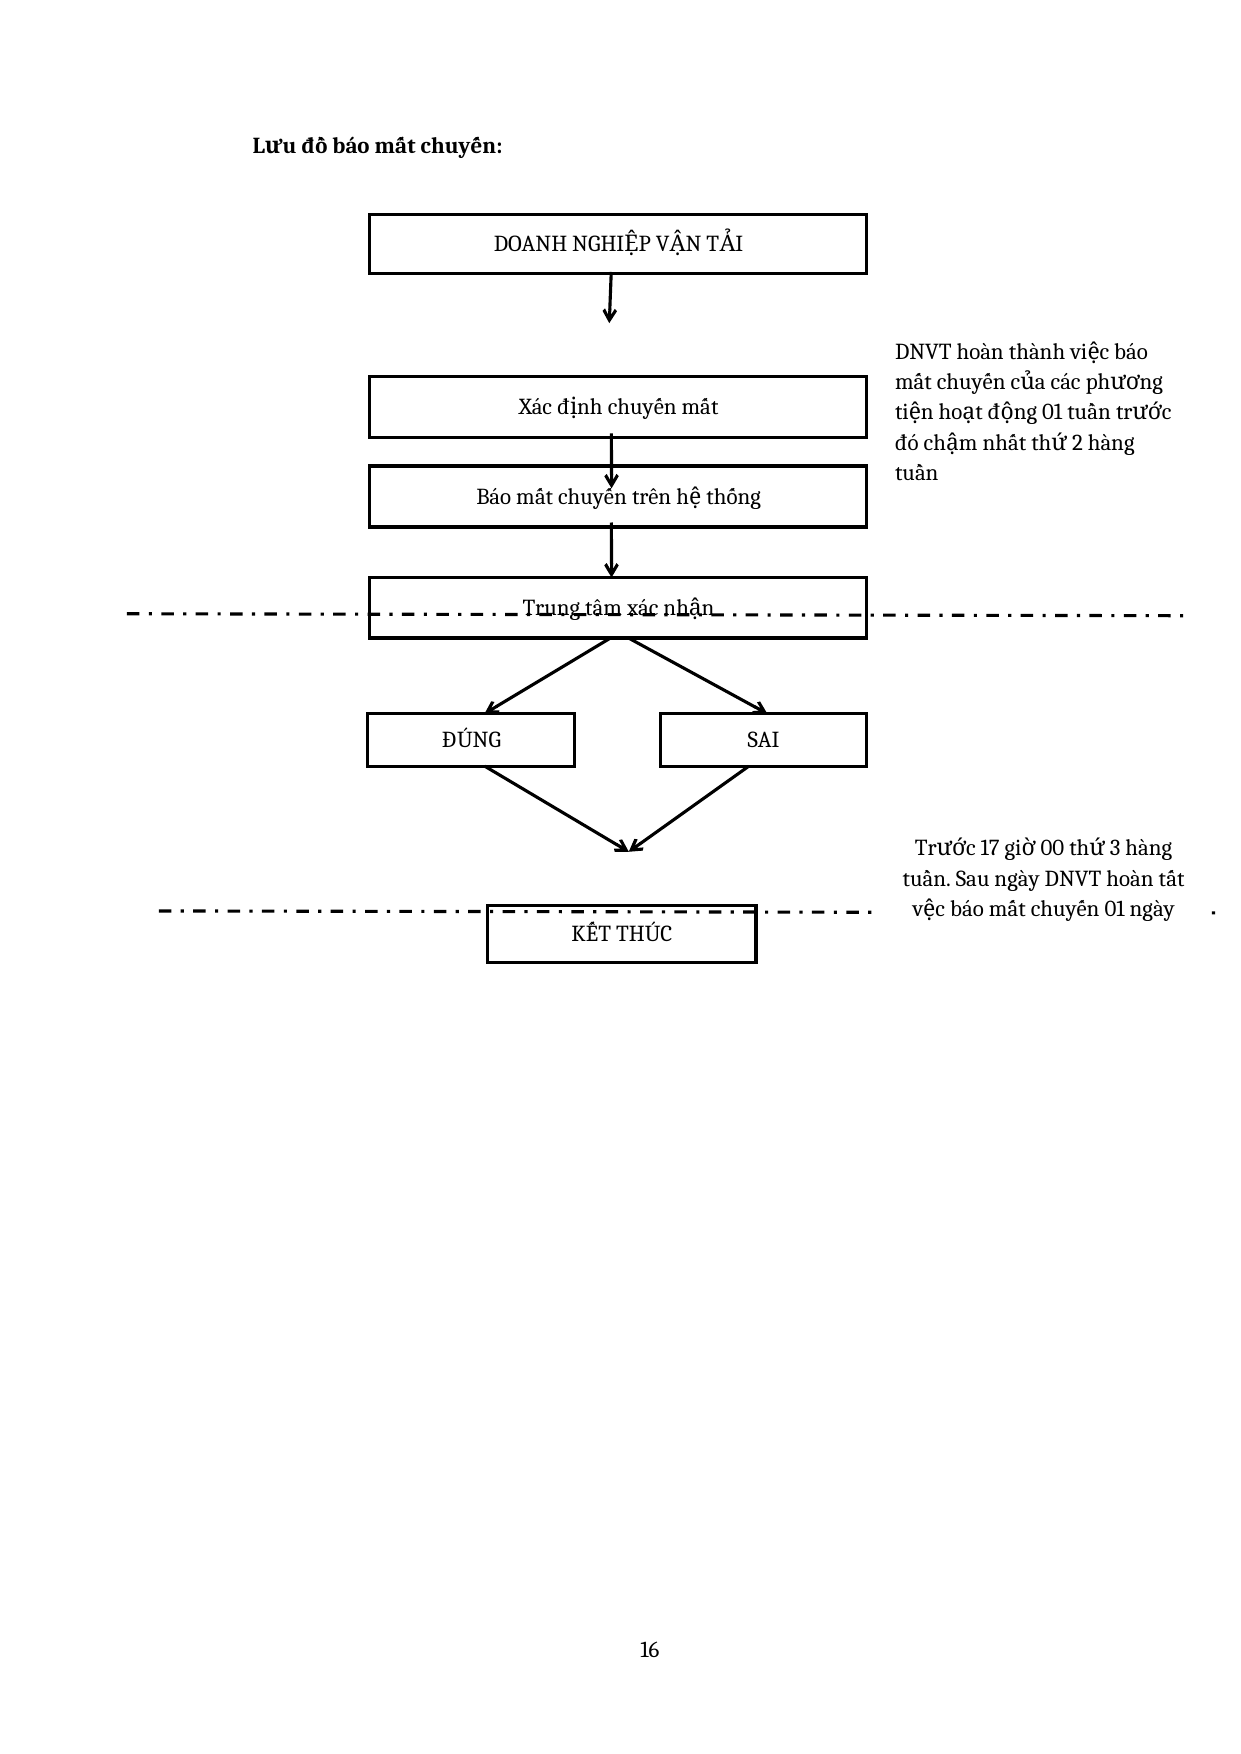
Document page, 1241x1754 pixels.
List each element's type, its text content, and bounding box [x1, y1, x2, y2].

text Lưu đồ báo mất chuyến: [177, 133, 1122, 159]
